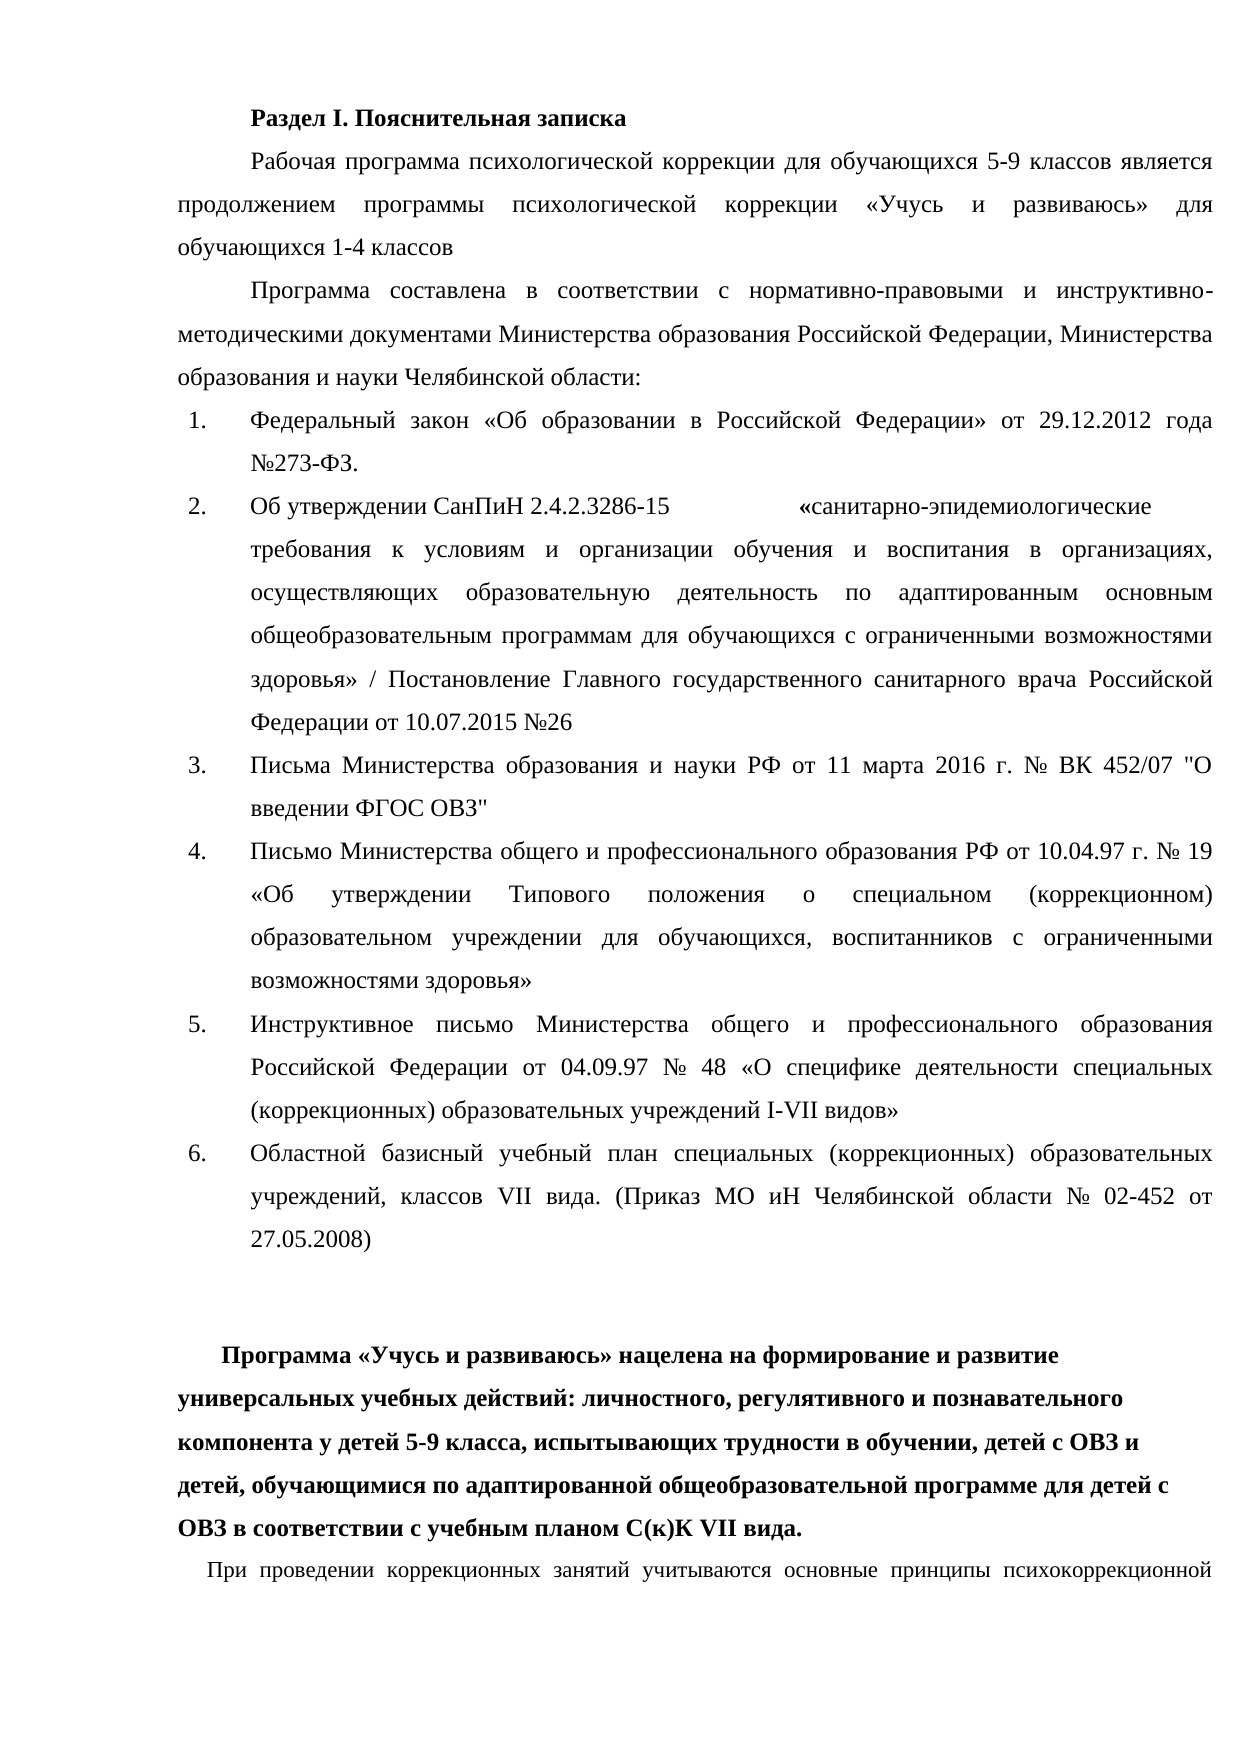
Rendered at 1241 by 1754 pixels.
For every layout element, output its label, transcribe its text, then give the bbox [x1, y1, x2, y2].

list Об утверждении СанПиН 2.4.2.3286-15 «санитарно-эпидемиологические [138, 491, 1213, 520]
text Программа составлена в соответствии с нормативно-правовыми и инструктивнометодическими документами Министерства образования Российской Федерации, Министерства образования и науки Челябинской области: [177, 276, 1213, 391]
text требования к условиям и организации обучения и воспитания в организациях, осуществляющих образовательную деятельность по адаптированным основным общеобразовательным программам для обучающихся с ограниченными возможностями здоровья» / Постановление Главного государственного санитарного врача Российской Федерации от 10.07.2015 №26 [250, 534, 1213, 736]
list Письма Министерства образования и науки РФ от 11 марта 2016 г. № ВК 452/07 "О введении ФГОС ОВЗ" [188, 750, 1213, 822]
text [177, 1556, 1213, 1582]
text Программа «Учусь и развиваюсь» нацелена на формирование и развитие универсальных учебных действий: личностного, регулятивного и познавательного компонента у детей 5-9 класса, испытывающих трудности в обучении, детей с ОВЗ и детей, обучающимися по адаптированной общеобразовательной программе для детей с ОВЗ в соответствии с учебным планом С(к)К VII вида. [177, 1340, 1213, 1542]
list Инструктивное письмо Министерства общего и профессионального образования Российской Федерации от 04.09.97 № 48 «О специфике деятельности специальных (коррекционных) образовательных учреждений I-VII видов» [188, 1009, 1213, 1124]
list Федеральный закон «Об образовании в Российской Федерации» от 29.12.2012 года №273-ФЗ. [188, 405, 1213, 477]
text Раздел I. Пояснительная записка [250, 103, 1213, 132]
list Областной базисный учебный план специальных (коррекционных) образовательных учреждений, классов VII вида. (Приказ МО иН Челябинской области № 02-452 от 27.05.2008) [188, 1138, 1213, 1253]
text Рабочая программа психологической коррекции для обучающихся 5-9 классов является продолжением программы психологической коррекции «Учусь и развиваюсь» для обучающихся 1-4 классов [177, 146, 1213, 261]
list Письмо Министерства общего и профессионального образования РФ от 10.04.97 г. № 19 «Об утверждении Типового положения о специальном (коррекционном) образовательном учреждении для обучающихся, воспитанников с ограниченными возможностями здоровья» [188, 836, 1213, 994]
